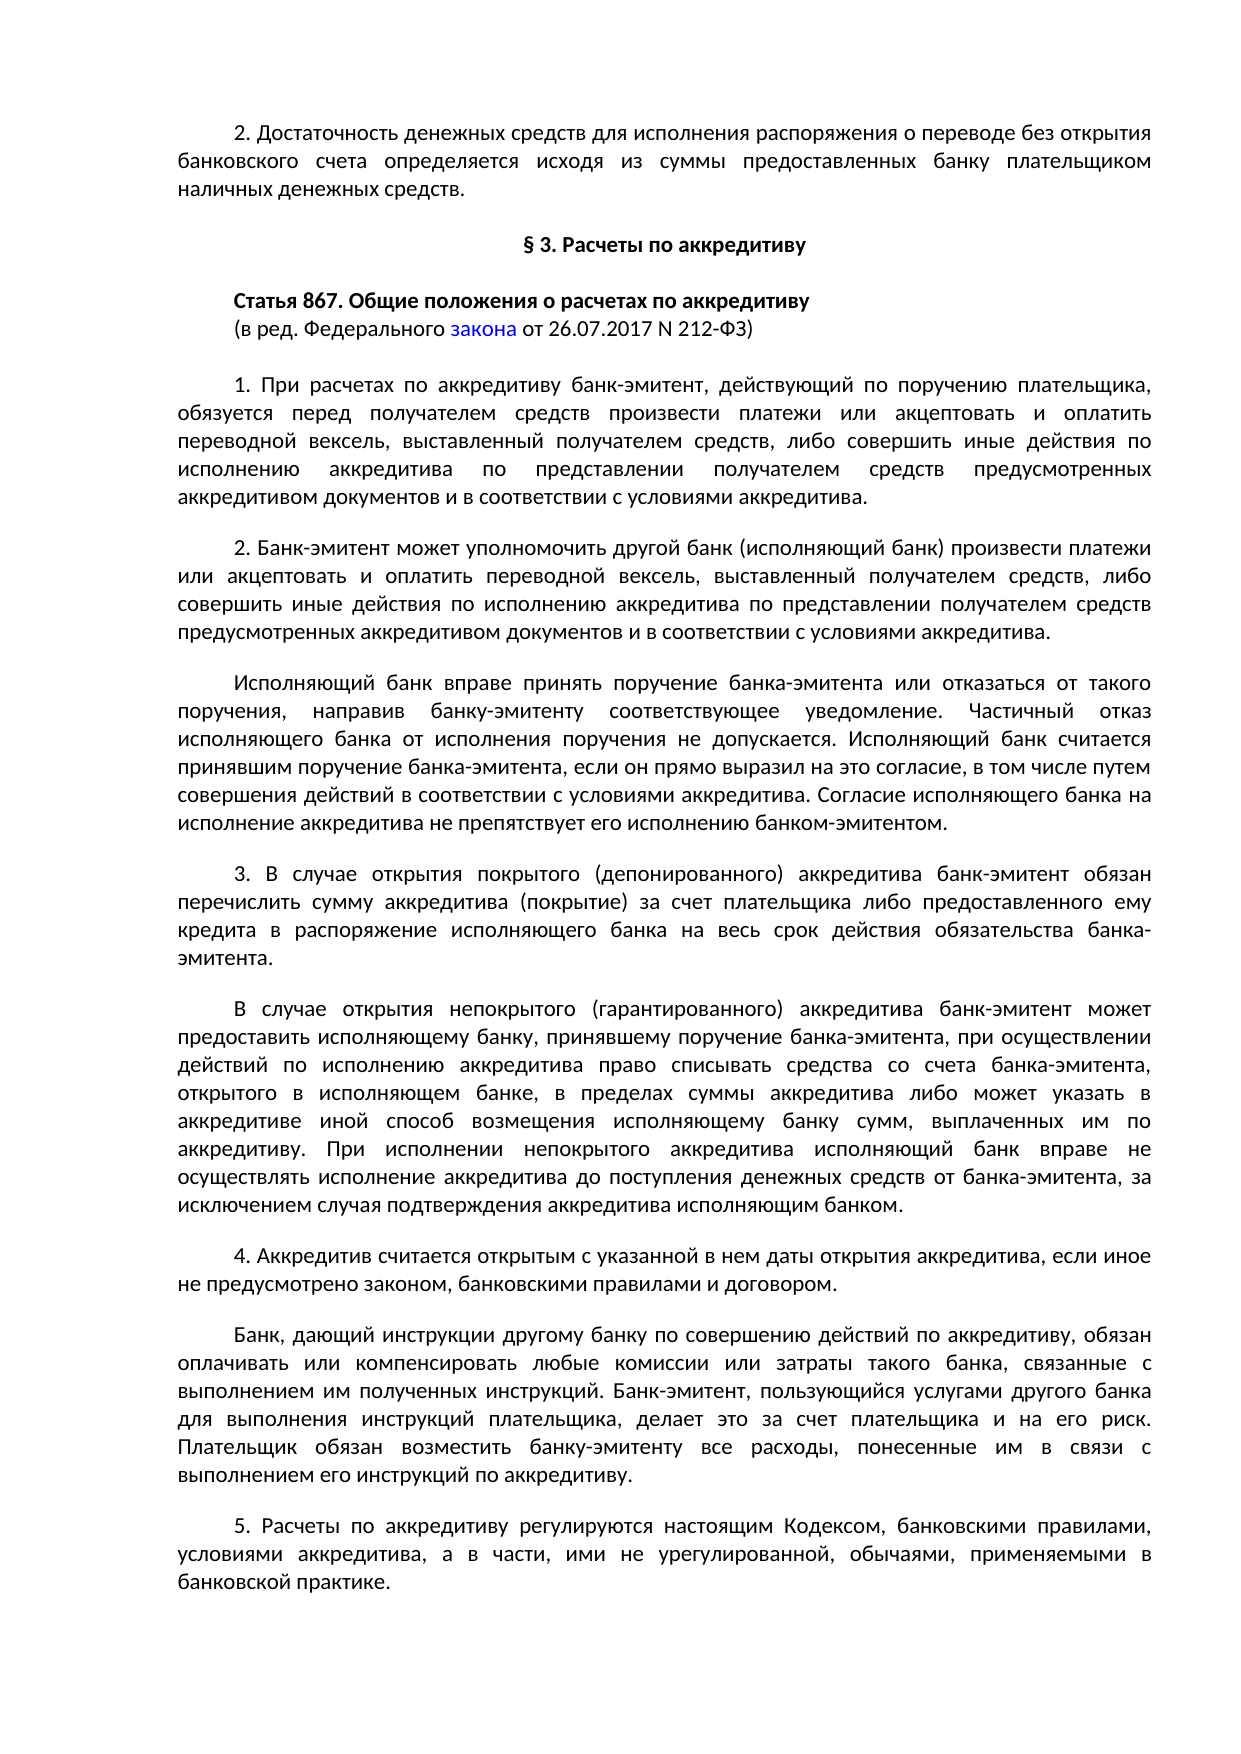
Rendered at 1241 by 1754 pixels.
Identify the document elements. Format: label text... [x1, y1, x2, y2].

text 3. В случае открытия покрытого (депонированного) аккредитива банк-эмитент обязан перечислить сумму аккредитива (покрытие) за счет плательщика либо предоставленного ему кредита в распоряжение исполняющего банка на весь срок действия обязательства банка-эмитента. [177, 859, 1152, 971]
text (в ред. Федерального закона от 26.07.2017 N 212-ФЗ) [177, 314, 1152, 342]
text Банк, дающий инструкции другому банку по совершению действий по аккредитиву, обязан оплачивать или компенсировать любые комиссии или затраты такого банка, связанные с выполнением им полученных инструкций. Банк-эмитент, пользующийся услугами другого банка для выполнения инструкций плательщика, делает это за счет плательщика и на его риск. Плательщик обязан возместить банку-эмитенту все расходы, понесенные им в связи с выполнением его инструкций по аккредитиву. [177, 1320, 1152, 1488]
text В случае открытия непокрытого (гарантированного) аккредитива банк-эмитент может предоставить исполняющему банку, принявшему поручение банка-эмитента, при осуществлении действий по исполнению аккредитива право списывать средства со счета банка-эмитента, открытого в исполняющем банке, в пределах суммы аккредитива либо может указать в аккредитиве иной способ возмещения исполняющему банку сумм, выплаченных им по аккредитиву. При исполнении непокрытого аккредитива исполняющий банк вправе не осуществлять исполнение аккредитива до поступления денежных средств от банка-эмитента, за исключением случая подтверждения аккредитива исполняющим банком. [177, 994, 1152, 1218]
text 2. Банк-эмитент может уполномочить другой банк (исполняющий банк) произвести платежи или акцептовать и оплатить переводной вексель, выставленный получателем средств, либо совершить иные действия по исполнению аккредитива по представлении получателем средств предусмотренных аккредитивом документов и в соответствии с условиями аккредитива. [177, 533, 1152, 645]
title Статья 867. Общие положения о расчетах по аккредитиву [177, 286, 1152, 314]
text 1. При расчетах по аккредитиву банк-эмитент, действующий по поручению плательщика, обязуется перед получателем средств произвести платежи или акцептовать и оплатить переводной вексель, выставленный получателем средств, либо совершить иные действия по исполнению аккредитива по представлении получателем средств предусмотренных аккредитивом документов и в соответствии с условиями аккредитива. [177, 370, 1152, 510]
text 2. Достаточность денежных средств для исполнения распоряжения о переводе без открытия банковского счета определяется исходя из суммы предоставленных банку плательщиком наличных денежных средств. [177, 118, 1152, 202]
text 4. Аккредитив считается открытым с указанной в нем даты открытия аккредитива, если иное не предусмотрено законом, банковскими правилами и договором. [177, 1241, 1152, 1297]
text 5. Расчеты по аккредитиву регулируются настоящим Кодексом, банковскими правилами, условиями аккредитива, а в части, ими не урегулированной, обычаями, применяемыми в банковской практике. [177, 1511, 1152, 1596]
text Исполняющий банк вправе принять поручение банка-эмитента или отказаться от такого поручения, направив банку-эмитенту соответствующее уведомление. Частичный отказ исполняющего банка от исполнения поручения не допускается. Исполняющий банк считается принявшим поручение банка-эмитента, если он прямо выразил на это согласие, в том числе путем совершения действий в соответствии с условиями аккредитива. Согласие исполняющего банка на исполнение аккредитива не препятствует его исполнению банком-эмитентом. [177, 668, 1152, 836]
title § 3. Расчеты по аккредитиву [177, 230, 1152, 258]
